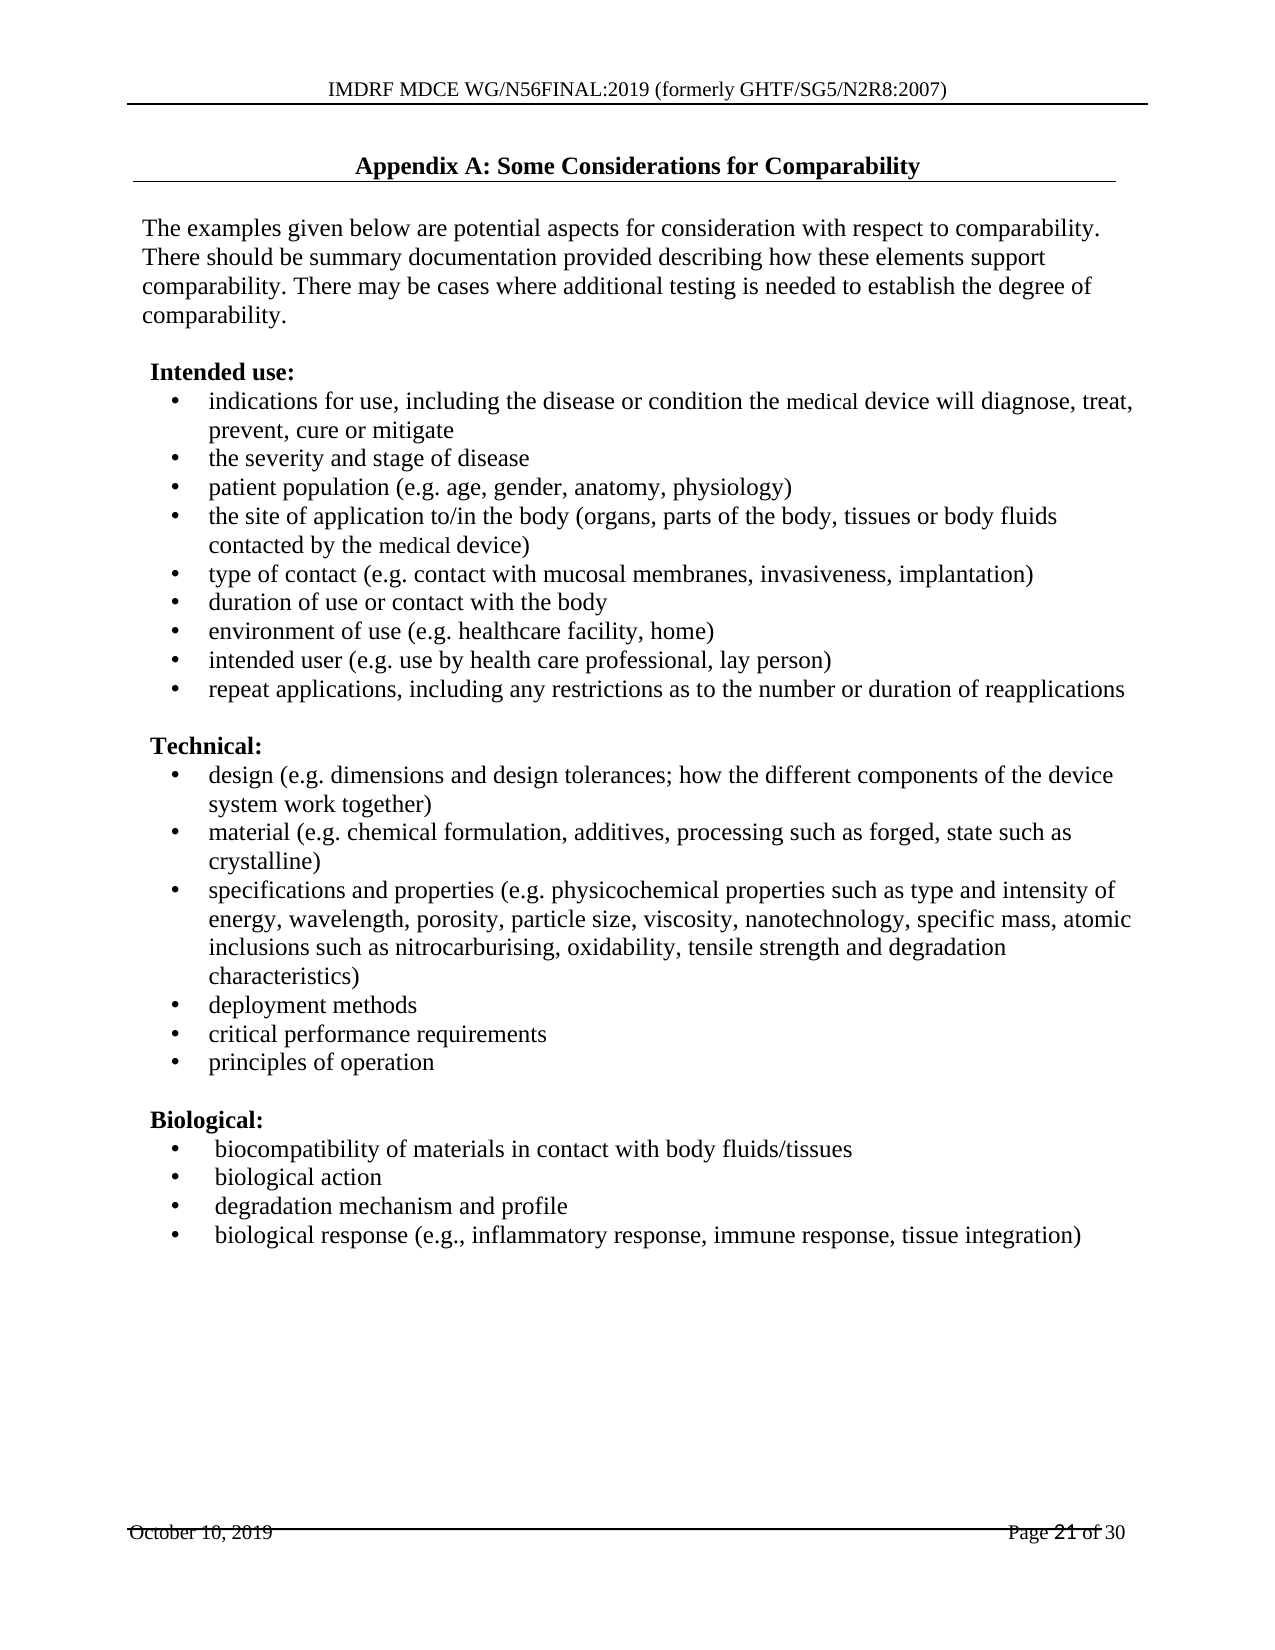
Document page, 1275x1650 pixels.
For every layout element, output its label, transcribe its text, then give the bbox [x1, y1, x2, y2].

list the severity and stage of disease [171, 443, 1148, 472]
list critical performance requirements [171, 1019, 1148, 1047]
text Intended use: [150, 357, 1148, 386]
list principles of operation [171, 1047, 1148, 1076]
list duration of use or contact with the body [171, 587, 1148, 616]
list the site of application to/in the body (organs, parts of the body, tissues or body fluids contacted by the medical device) [171, 501, 1148, 559]
text Technical: [150, 731, 1148, 760]
text Biological: [150, 1105, 1148, 1134]
list deployment methods [171, 990, 1148, 1019]
list degradation mechanism and profile [171, 1191, 1148, 1220]
list patient population (e.g. age, gender, anatomy, physiology) [171, 472, 1148, 501]
text The examples given below are potential aspects for consideration with respect to comparability. There should be summary documentation provided describing how these elements support comparability. There may be cases where additional testing is needed to establish the degree of comparability. [142, 213, 1148, 328]
list biological response (e.g., inflammatory response, immune response, tissue integration) [171, 1220, 1148, 1249]
list material (e.g. chemical formulation, additives, processing such as forged, state such as crystalline) [171, 817, 1148, 875]
list indications for use, including the disease or condition the medical device will diagnose, treat, prevent, cure or mitigate [171, 386, 1148, 443]
list environment of use (e.g. healthcare facility, home) [171, 616, 1148, 645]
list repeat applications, including any restrictions as to the number or duration of reapplications [171, 674, 1148, 702]
list type of contact (e.g. contact with mucosal membranes, invasiveness, implantation) [171, 559, 1148, 587]
list design (e.g. dimensions and design tolerances; how the different components of the device system work together) [171, 760, 1148, 817]
text Appendix A: Some Considerations for Comparability [127, 151, 1148, 180]
list specifications and properties (e.g. physicochemical properties such as type and intensity of energy, wavelength, porosity, particle size, viscosity, nanotechnology, specific mass, atomic inclusions such as nitrocarburising, oxidability, tensile strength and degradation characteristics) [171, 875, 1148, 990]
list biocompatibility of materials in contact with body fluids/tissues [171, 1134, 1148, 1162]
list biological action [171, 1162, 1148, 1191]
list intended user (e.g. use by health care professional, lay person) [171, 645, 1148, 674]
